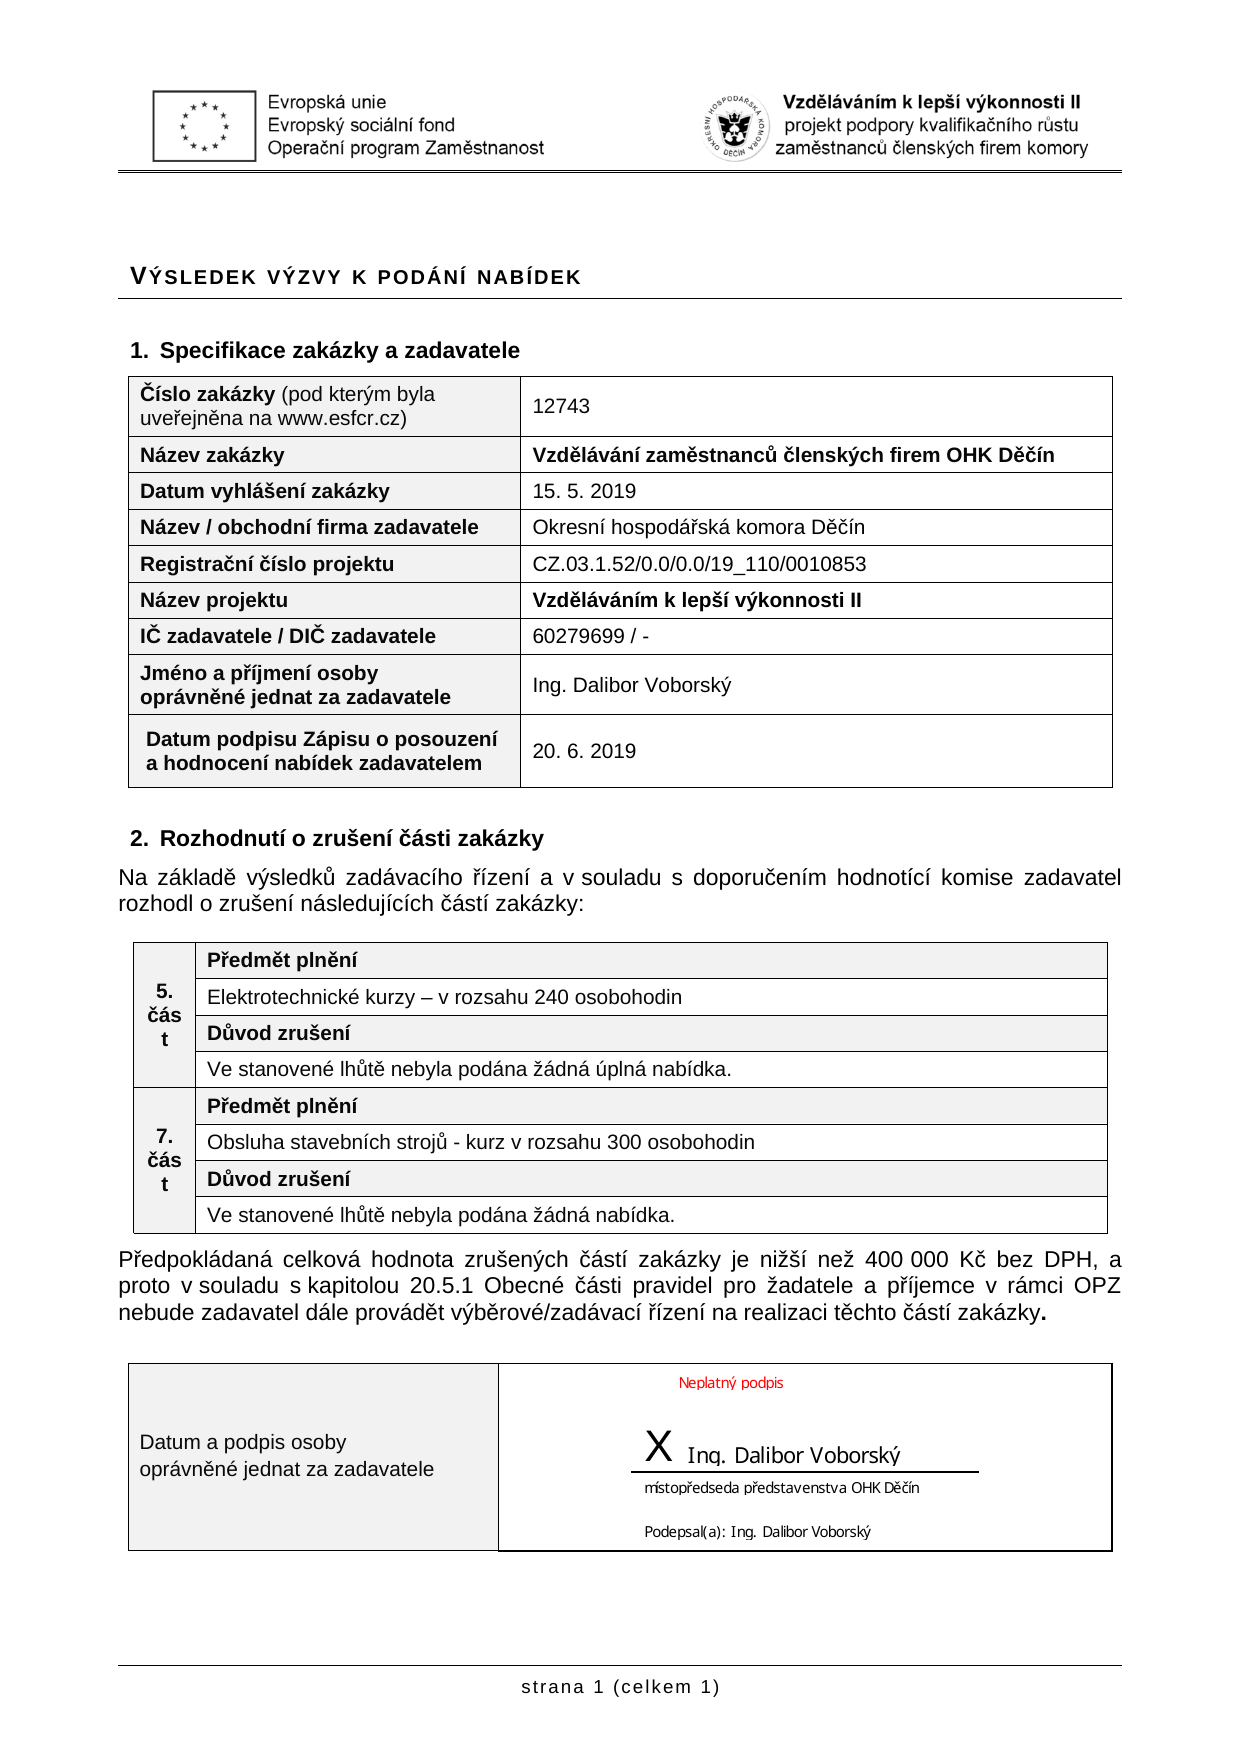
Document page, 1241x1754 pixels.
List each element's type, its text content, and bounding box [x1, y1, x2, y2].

table_cell Důvod zrušení [196, 1161, 1107, 1196]
table_cell Ve stanovené lhůtě nebyla podána žádná úplná nabídka. [196, 1052, 1107, 1087]
table_cell Datum podpisu Zápisu o posouzení a hodnocení nabídek zadavatelem [129, 715, 520, 787]
text Výsledek výzvy k podání nabídek [118, 261, 1122, 298]
table_header [499, 1364, 1111, 1550]
picture [147, 90, 1093, 162]
table_header Datum a podpis osoby oprávněné jednat za zadavatele [129, 1364, 498, 1550]
table_cell Vzděláváním k lepší výkonnosti II [521, 583, 1112, 618]
table_cell Obsluha stavebních strojů - kurz v rozsahu 300 osobohodin [196, 1125, 1107, 1160]
text Na základě výsledků zadávacího řízení a v souladu s doporučením hodnotící komise zadavatel rozhodl o zrušení následujících částí zakázky: [118, 864, 1122, 917]
table_cell Vzdělávání zaměstnanců členských firem OHK Děčín [521, 437, 1112, 472]
table_header Předmět plnění [196, 943, 1107, 978]
table_cell Důvod zrušení [196, 1016, 1107, 1051]
table_cell 15. 5. 2019 [521, 473, 1112, 509]
table_cell Název / obchodní firma zadavatele [129, 510, 520, 545]
text Specifikace zakázky a zadavatele [130, 337, 1122, 363]
table_cell Předmět plnění [196, 1088, 1107, 1123]
table_cell 60279699 / - [521, 619, 1112, 654]
table_cell Registrační číslo projektu [129, 546, 520, 581]
table_cell Ve stanovené lhůtě nebyla podána žádná nabídka. [196, 1197, 1107, 1233]
text Rozhodnutí o zrušení části zakázky [130, 825, 1122, 852]
table_cell Elektrotechnické kurzy – v rozsahu 240 osobohodin [196, 979, 1107, 1014]
table_header 5. část [134, 943, 195, 1087]
table_cell IČ zadavatele / DIČ zadavatele [129, 619, 520, 654]
table_cell CZ.03.1.52/0.0/0.0/19_110/0010853 [521, 546, 1112, 581]
table_cell Okresní hospodářská komora Děčín [521, 510, 1112, 545]
table_cell 7. část [134, 1088, 195, 1233]
table_cell Datum vyhlášení zakázky [129, 473, 520, 509]
table_cell Název projektu [129, 583, 520, 618]
table_cell 20. 6. 2019 [521, 715, 1112, 787]
table_cell Ing. Dalibor Voborský [521, 655, 1112, 714]
table_header 12743 [521, 377, 1112, 436]
table_cell Název zakázky [129, 437, 520, 472]
text Předpokládaná celková hodnota zrušených částí zakázky je nižší než 400 000 Kč bez DPH, a proto v souladu s kapitolou 20.5.1 Obecné části pravidel pro žadatele a příjemce v rámci OPZ nebude zadavatel dále provádět výběrové/zadávací řízení na realizaci těchto částí zakázky. [118, 1246, 1122, 1325]
table_header Číslo zakázky (pod kterým byla uveřejněna na www.esfcr.cz) [129, 377, 520, 436]
table_cell Jméno a příjmení osoby oprávněné jednat za zadavatele [129, 655, 520, 714]
